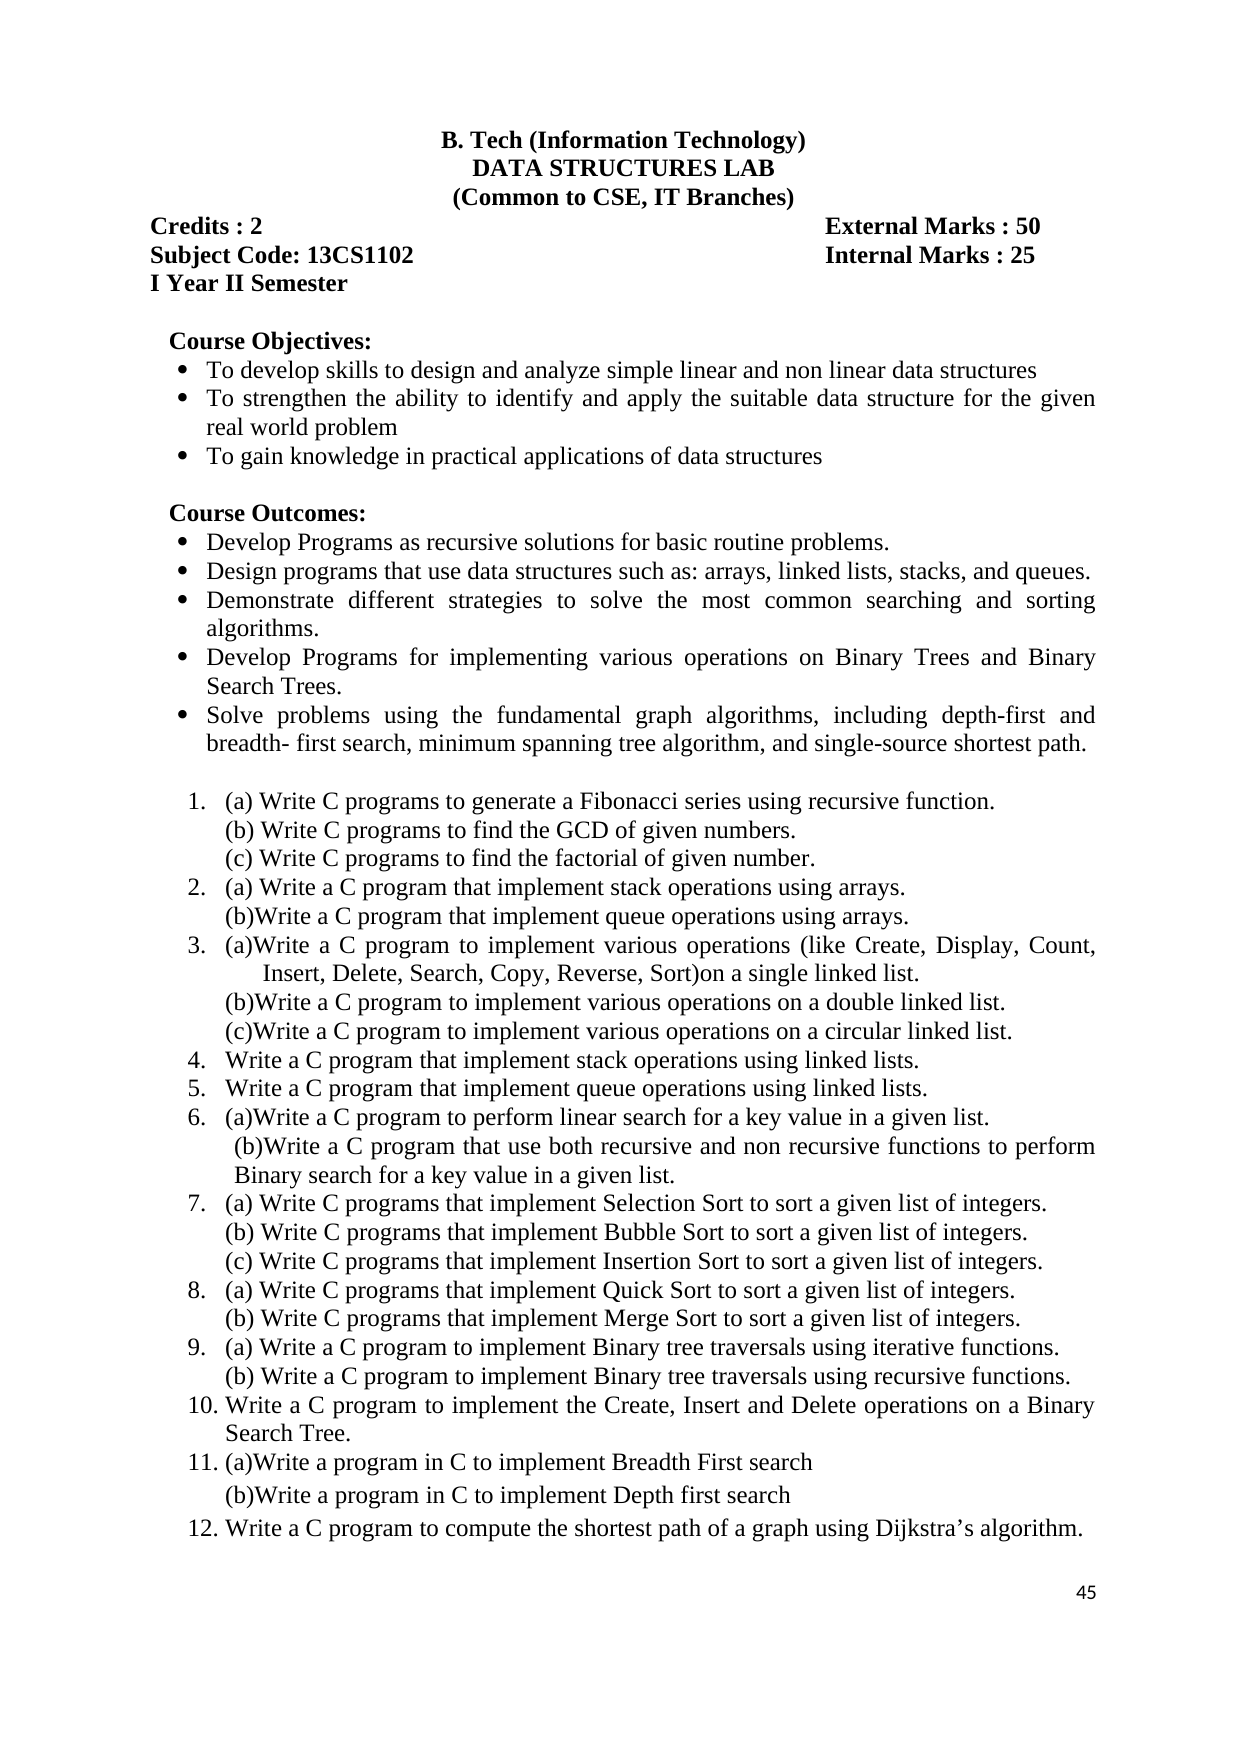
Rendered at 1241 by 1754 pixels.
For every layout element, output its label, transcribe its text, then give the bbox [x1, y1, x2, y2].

list Develop Programs as recursive solutions for basic routine problems. [178, 527, 1097, 556]
list Write a C program that implement queue operations using linked lists. [187, 1073, 1097, 1102]
text (c) Write C programs to find the factorial of given number. [225, 843, 1097, 872]
list Design programs that use data structures such as: arrays, linked lists, stacks, and queues. [178, 556, 1097, 585]
list Demonstrate different strategies to solve the most common searching and sorting algorithms. [178, 585, 1097, 642]
list Develop Programs for implementing various operations on Binary Trees and Binary Search Trees. [178, 642, 1097, 700]
list To gain knowledge in practical applications of data structures [178, 441, 1097, 470]
list (a)Write a C program to perform linear search for a key value in a given list. [187, 1102, 1097, 1131]
text (b)Write a C program to implement various operations on a double linked list. [225, 987, 1097, 1016]
list (a) Write C programs to generate a Fibonacci series using recursive function. [187, 786, 1097, 815]
list Write a C program that implement stack operations using linked lists. [187, 1045, 1097, 1073]
text DATA STRUCTURES LAB [150, 153, 1097, 182]
text (b)Write a C program that use both recursive and non recursive functions to perform Binary search for a key value in a given list. [234, 1131, 1097, 1188]
list (a) Write C programs that implement Quick Sort to sort a given list of integers. [187, 1275, 1097, 1303]
text B. Tech (Information Technology) [150, 125, 1097, 153]
list (a)Write a C program to implement various operations (like Create, Display, Count, Insert, Delete, Search, Copy, Reverse, Sort)on a single linked list. [187, 930, 1097, 987]
list Solve problems using the fundamental graph algorithms, including depth-first and breadth- first search, minimum spanning tree algorithm, and single-source shortest path. [178, 700, 1097, 757]
text (Common to CSE, IT Branches) [150, 182, 1097, 211]
list (a) Write C programs that implement Selection Sort to sort a given list of integers. [187, 1188, 1097, 1217]
list Write a C program to implement the Create, Insert and Delete operations on a Binary Search Tree. [187, 1390, 1097, 1447]
text (b)Write a C program that implement queue operations using arrays. [225, 901, 1097, 930]
text Subject Code: 13CS1102 Internal Marks : 25 [150, 240, 1097, 268]
text I Year II Semester [150, 268, 1097, 297]
list (a)Write a program in C to implement Breadth First search [187, 1447, 1097, 1476]
list (a) Write a C program that implement stack operations using arrays. [187, 872, 1097, 901]
text (c)Write a C program to implement various operations on a circular linked list. [225, 1016, 1097, 1045]
text (b) Write C programs that implement Merge Sort to sort a given list of integers. [225, 1303, 1097, 1332]
text Course Outcomes: [150, 498, 1097, 527]
text Credits : 2 External Marks : 50 [150, 211, 1097, 240]
text Course Objectives: [150, 326, 1097, 355]
text (b) Write a C program to implement Binary tree traversals using recursive functions. [225, 1361, 1097, 1390]
text (c) Write C programs that implement Insertion Sort to sort a given list of integers. [225, 1246, 1097, 1275]
list Write a C program to compute the shortest path of a graph using Dijkstra’s algorithm. [187, 1513, 1097, 1542]
text (b)Write a program in C to implement Depth first search [225, 1480, 1097, 1509]
list (a) Write a C program to implement Binary tree traversals using iterative functions. [187, 1332, 1097, 1361]
text (b) Write C programs that implement Bubble Sort to sort a given list of integers. [225, 1217, 1097, 1246]
text (b) Write C programs to find the GCD of given numbers. [225, 815, 1097, 843]
list To develop skills to design and analyze simple linear and non linear data structures [178, 355, 1097, 383]
list To strengthen the ability to identify and apply the suitable data structure for the given real world problem [178, 383, 1097, 441]
